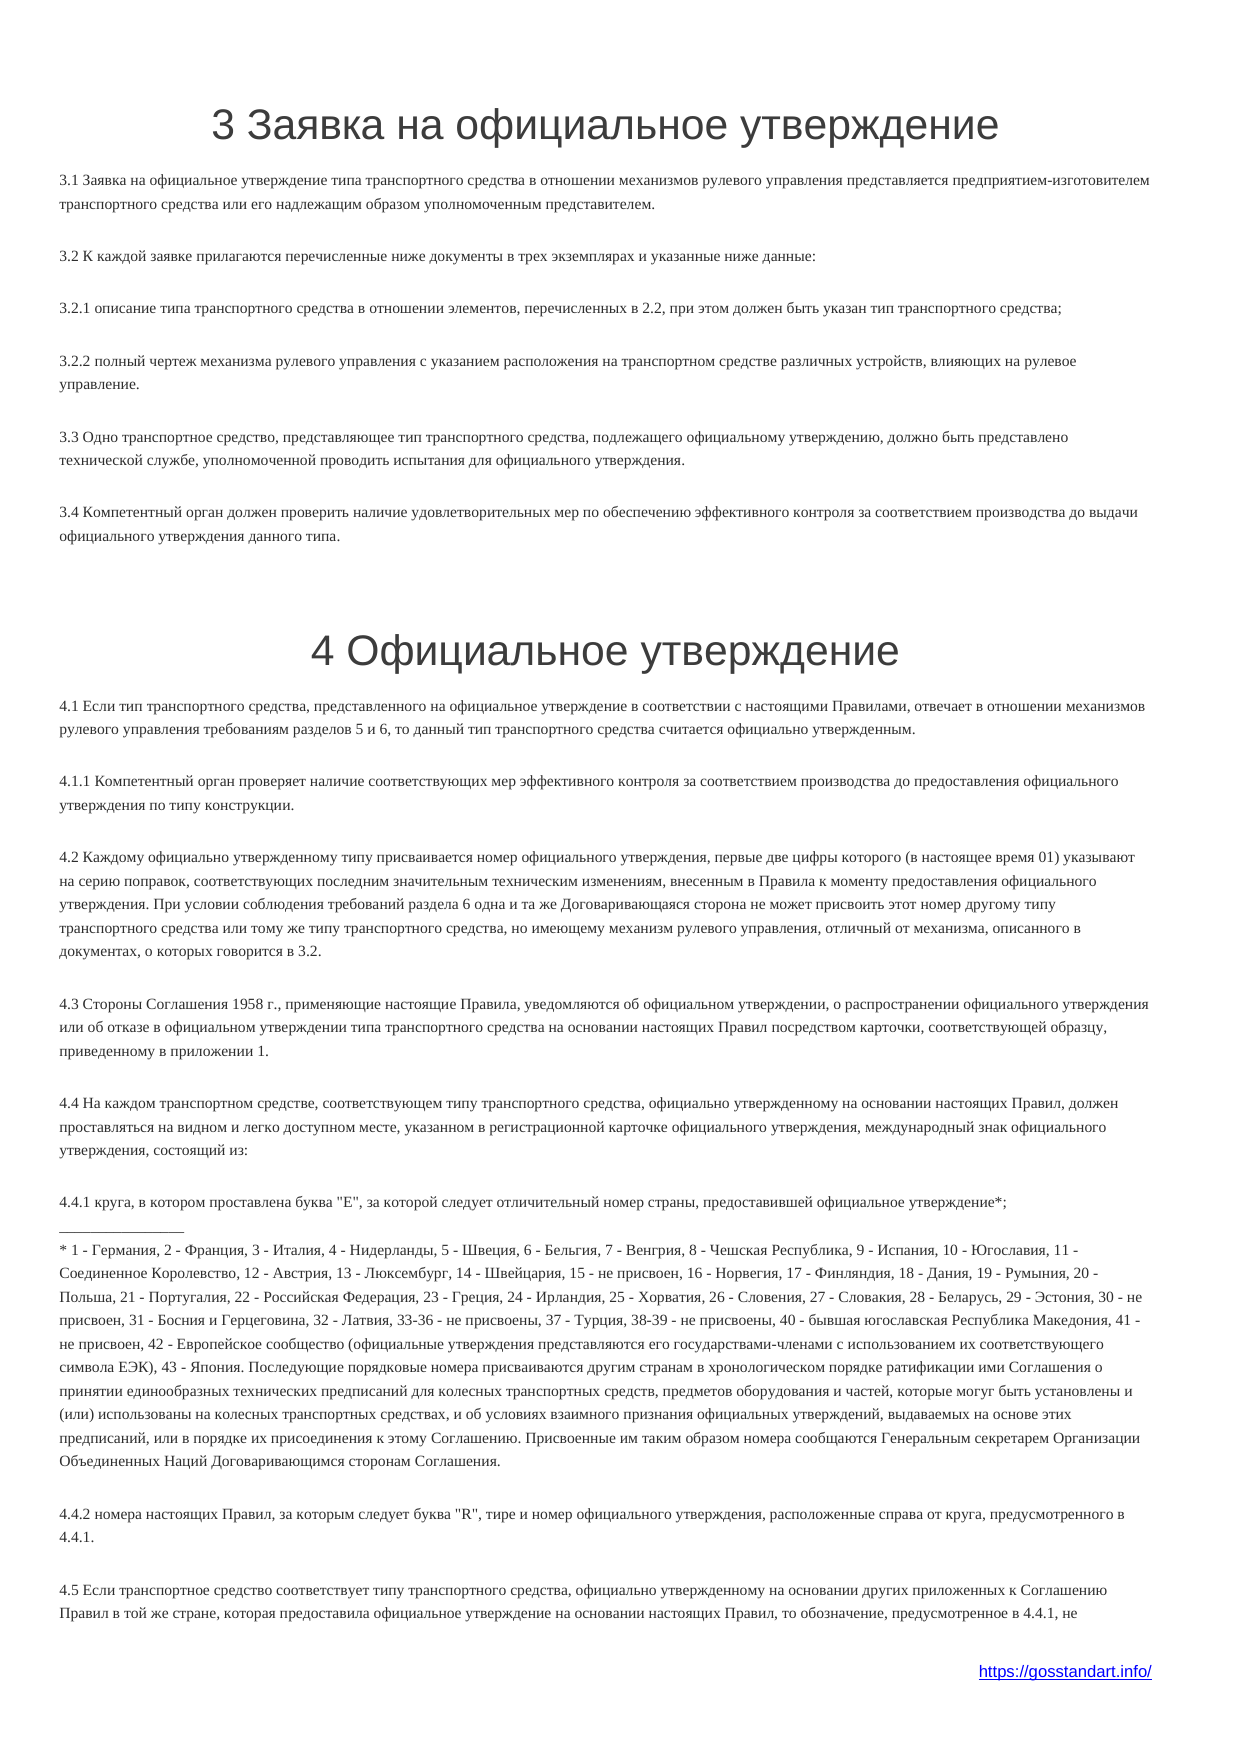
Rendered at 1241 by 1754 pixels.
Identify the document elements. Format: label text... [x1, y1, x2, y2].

text 4.3 Стороны Соглашения 1958 г., применяющие настоящие Правила, уведомляются об официальном утверждении, о распространении официального утверждения или об отказе в официальном утверждении типа транспортного средства на основании настоящих Правил посредством карточки, соответствующей образцу, приведенному в приложении 1. [59, 989, 1152, 1088]
text 4.4 На каждом транспортном средстве, соответствующем типу транспортного средства, официально утвержденному на основании настоящих Правил, должен проставляться на видном и легко доступном месте, указанном в регистрационной карточке официального утверждения, международный знак официального утверждения, состоящий из: [59, 1088, 1152, 1188]
text 4.1.1 Компетентный орган проверяет наличие соответствующих мер эффективного контроля за соответствием производства до предоставления официального утверждения по типу конструкции. [59, 767, 1152, 842]
text 4.4.2 номера настоящих Правил, за которым следует буква "R", тире и номер официального утверждения, расположенные справа от круга, предусмотренного в 4.4.1. [59, 1499, 1152, 1575]
text 3.3 Одно транспортное средство, представляющее тип транспортного средства, подлежащего официальному утверждению, должно быть представлено технической службе, уполномоченной проводить испытания для официального утверждения. [59, 422, 1152, 498]
subtitle 3 Заявка на официальное утверждение [59, 100, 1152, 149]
text 3.2 К каждой заявке прилагаются перечисленные ниже документы в трех экземплярах и указанные ниже данные: [59, 241, 1152, 294]
text 3.1 Заявка на официальное утверждение типа транспортного средства в отношении механизмов рулевого управления представляется предприятием-изготовителем транспортного средства или его надлежащим образом уполномоченным представителем. [59, 166, 1152, 241]
subtitle 4 Официальное утверждение [59, 625, 1152, 674]
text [59, 1575, 1152, 1622]
text 4.1 Если тип транспортного средства, представленного на официальное утверждение в соответствии с настоящими Правилами, отвечает в отношении механизмов рулевого управления требованиям разделов 5 и 6, то данный тип транспортного средства считается официально утвержденным. [59, 691, 1152, 767]
text 4.2 Каждому официально утвержденному типу присваивается номер официального утверждения, первые две цифры которого (в настоящее время 01) указывают на серию поправок, соответствующих последним значительным техническим изменениям, внесенным в Правила к моменту предоставления официального утверждения. При условии соблюдения требований раздела 6 одна и та же Договаривающаяся сторона не может присвоить этот номер другому типу транспортного средства или тому же типу транспортного средства, но имеющему механизм рулевого управления, отличный от механизма, описанного в документах, о которых говорится в 3.2. [59, 842, 1152, 989]
text 3.4 Компетентный орган должен проверить наличие удовлетворительных мер по обеспечению эффективного контроля за соответствием производства до выдачи официального утверждения данного типа. [59, 498, 1152, 597]
text 3.2.2 полный чертеж механизма рулевого управления с указанием расположения на транспортном средстве различных устройств, влияющих на рулевое управление. [59, 346, 1152, 422]
text 4.4.1 круга, в котором проставлена буква "Е", за которой следует отличительный номер страны, предоставившей официальное утверждение*; ________________ * 1 - Германия, 2 - Франция, 3 - Италия, 4 - Нидерланды, 5 - Швеция, 6 - Бельгия, 7 - Венгрия, 8 - Чешская Республика, 9 - Испания, 10 - Югославия, 11 - Соединенное Королевство, 12 - Австрия, 13 - Люксембург, 14 - Швейцария, 15 - не присвоен, 16 - Норвегия, 17 - Финляндия, 18 - Дания, 19 - Румыния, 20 - Польша, 21 - Португалия, 22 - Российская Федерация, 23 - Греция, 24 - Ирландия, 25 - Хорватия, 26 - Словения, 27 - Словакия, 28 - Беларусь, 29 - Эстония, 30 - не присвоен, 31 - Босния и Герцеговина, 32 - Латвия, 33-36 - не присвоены, 37 - Турция, 38-39 - не присвоены, 40 - бывшая югославская Республика Македония, 41 - не присвоен, 42 - Европейское сообщество (официальные утверждения представляются его государствами-членами с использованием их соответствующего символа ЕЭК), 43 - Япония. Последующие порядковые номера присваиваются другим странам в хронологическом порядке ратификации ими Соглашения о принятии единообразных технических предписаний для колесных транспортных средств, предметов оборудования и частей, которые могуг быть установлены и (или) использованы на колесных транспортных средствах, и об условиях взаимного признания официальных утверждений, выдаваемых на основе этих предписаний, или в порядке их присоединения к этому Соглашению. Присвоенные им таким образом номера сообщаются Генеральным секретарем Организации Объединенных Наций Договаривающимся сторонам Соглашения. [59, 1188, 1152, 1499]
text 3.2.1 описание типа транспортного средства в отношении элементов, перечисленных в 2.2, при этом должен быть указан тип транспортного средства; [59, 294, 1152, 346]
